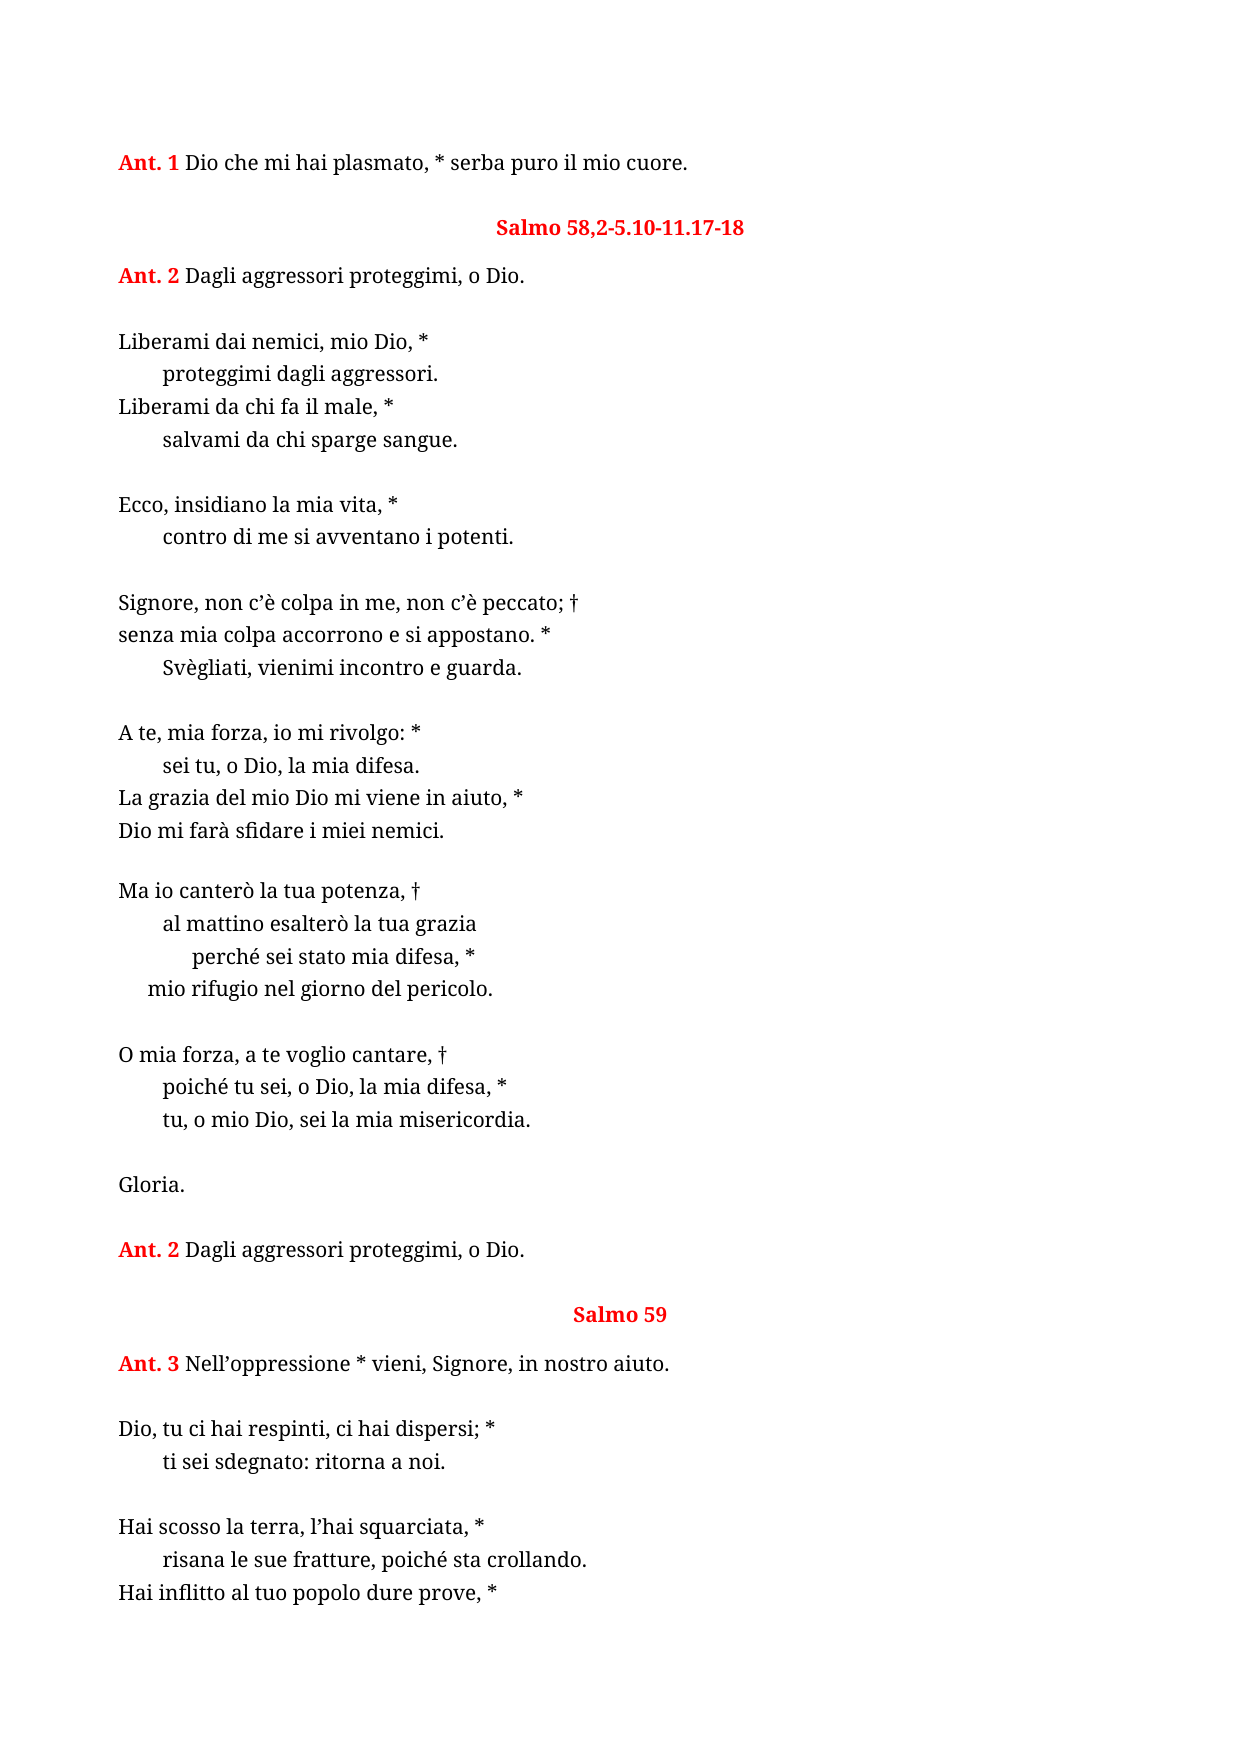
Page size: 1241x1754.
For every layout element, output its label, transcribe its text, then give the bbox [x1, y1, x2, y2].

text perché sei stato mia difesa, * [147, 942, 1122, 970]
text Ant. 3 Nell’oppressione * vieni, Signore, in nostro aiuto. [118, 1349, 1122, 1378]
text contro di me si avventano i potenti. [118, 522, 1122, 551]
text sei tu, o Dio, la mia difesa. [118, 751, 1122, 779]
text Liberami dai nemici, mio Dio, * [118, 327, 1122, 355]
text Ant. 2 Dagli aggressori proteggimi, o Dio. [118, 1235, 1122, 1264]
text Hai inflitto al tuo popolo dure prove, * [118, 1578, 1122, 1606]
text Ant. 2 Dagli aggressori proteggimi, o Dio. [118, 262, 1122, 290]
text senza mia colpa accorrono e si appostano. * [118, 620, 1122, 649]
text risana le sue fratture, poiché sta crollando. [118, 1545, 1122, 1573]
text Dio mi farà sfidare i miei nemici. [118, 816, 1122, 844]
text proteggimi dagli aggressori. [118, 359, 1122, 388]
text ti sei sdegnato: ritorna a noi. [118, 1447, 1122, 1476]
text salvami da chi sparge sangue. [118, 425, 1122, 453]
text Svègliati, vienimi incontro e guarda. [118, 653, 1122, 681]
text Ecco, insidiano la mia vita, * [118, 490, 1122, 518]
text Signore, non c’è colpa in me, non c’è peccato; † [118, 588, 1122, 616]
text Salmo 59 [118, 1301, 1122, 1329]
text Ma io canterò la tua potenza, † [118, 877, 1122, 905]
text Salmo 58,2-5.10-11.17-18 [118, 213, 1122, 241]
text Gloria. [118, 1170, 1122, 1198]
text al mattino esalterò la tua grazia [118, 909, 1122, 938]
text mio rifugio nel giorno del pericolo. [118, 974, 1122, 1003]
text Ant. 1 Dio che mi hai plasmato, * serba puro il mio cuore. [118, 148, 1122, 176]
text La grazia del mio Dio mi viene in aiuto, * [118, 783, 1122, 812]
text A te, mia forza, io mi rivolgo: * [118, 718, 1122, 747]
text tu, o mio Dio, sei la mia misericordia. [118, 1105, 1122, 1133]
text Dio, tu ci hai respinti, ci hai dispersi; * [118, 1414, 1122, 1443]
text O mia forza, a te voglio cantare, † [118, 1040, 1122, 1068]
text poiché tu sei, o Dio, la mia difesa, * [118, 1072, 1122, 1101]
text Hai scosso la terra, l’hai squarciata, * [118, 1512, 1122, 1541]
text Liberami da chi fa il male, * [118, 392, 1122, 421]
